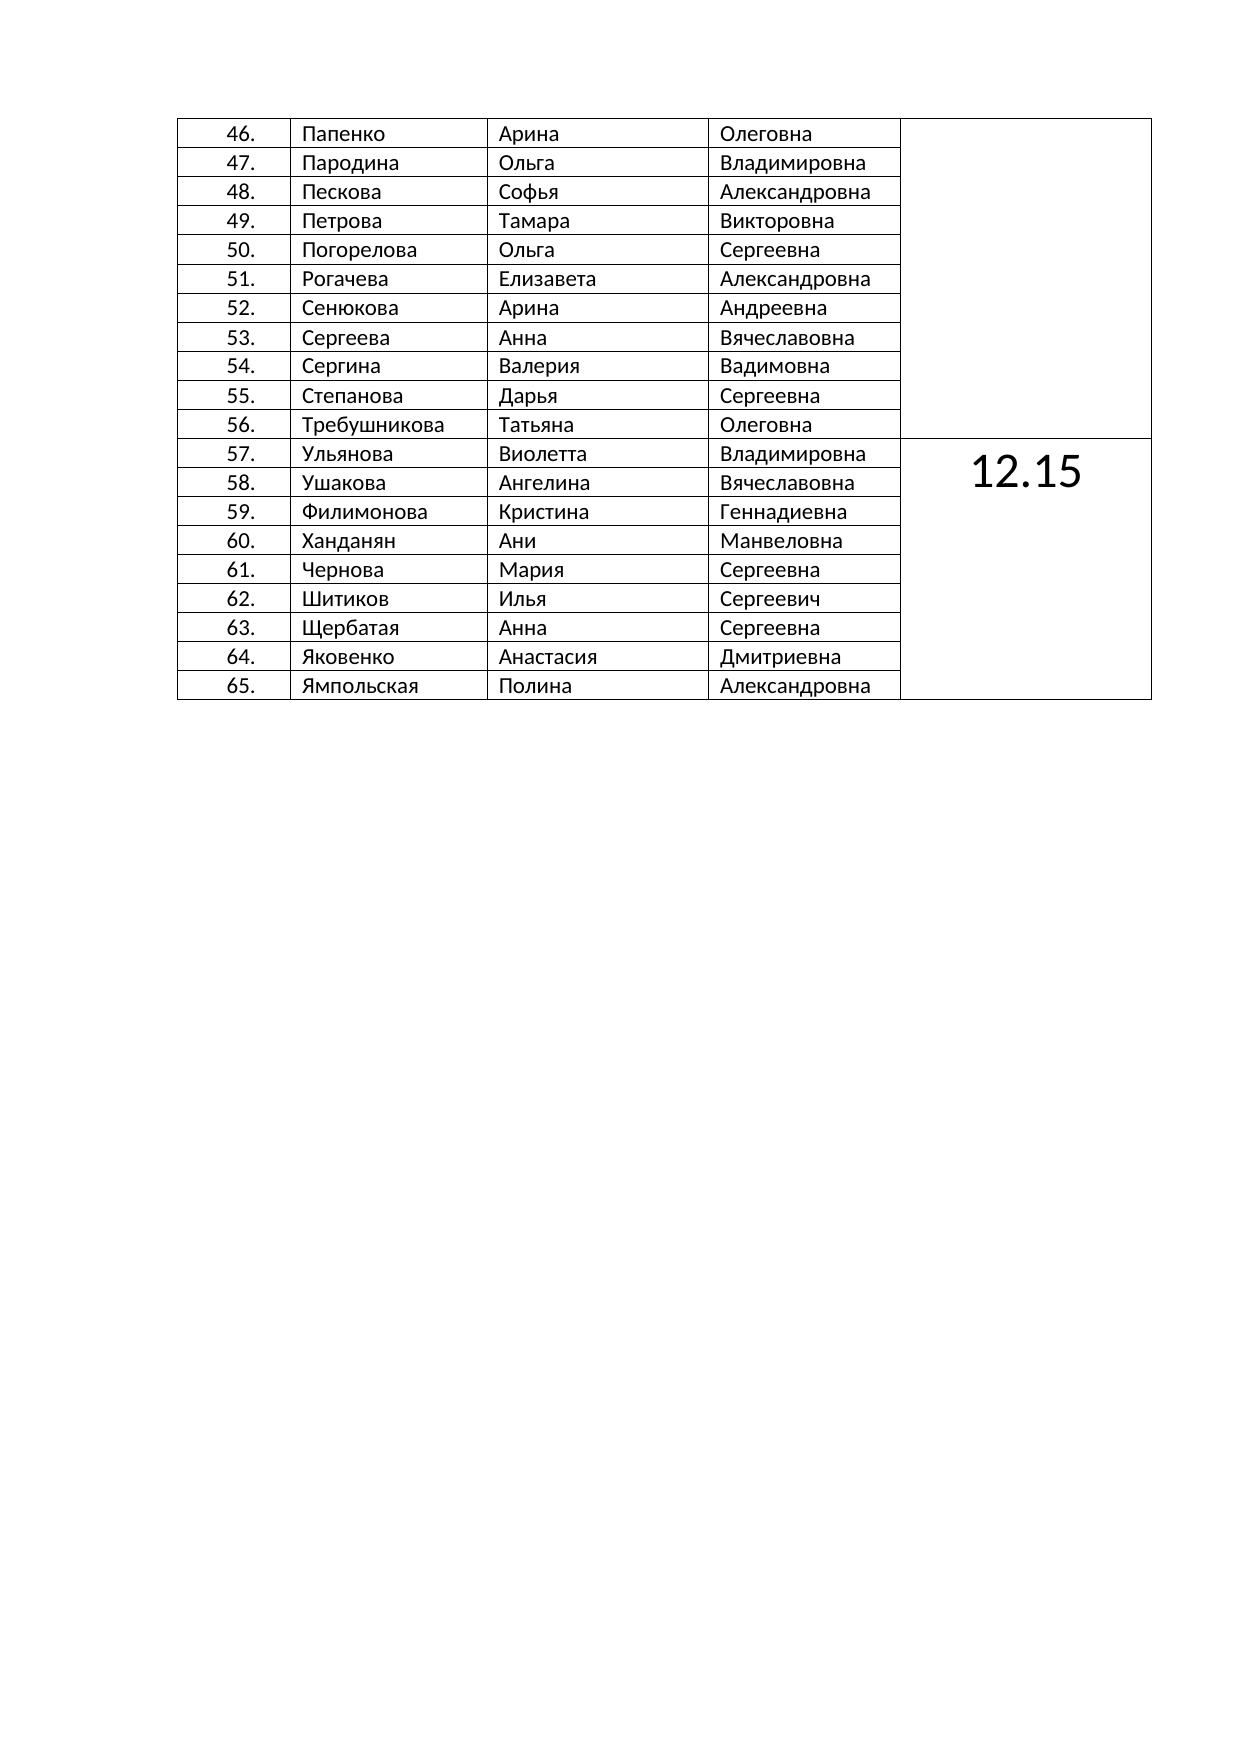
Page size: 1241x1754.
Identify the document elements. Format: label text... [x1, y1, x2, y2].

table_cell [178, 352, 290, 380]
table_cell Александровна [709, 671, 900, 699]
table_cell Требушникова [291, 410, 487, 438]
table_cell Погорелова [291, 235, 487, 263]
table_cell Ольга [488, 148, 708, 176]
table_cell [178, 323, 290, 351]
table_cell [178, 671, 290, 699]
table_cell [178, 526, 290, 554]
table_cell [178, 265, 290, 292]
table_cell [178, 148, 290, 176]
table_cell Татьяна [488, 410, 708, 438]
table_cell Виолетта [488, 439, 708, 467]
table_cell Мария [488, 555, 708, 583]
table_cell [178, 119, 290, 147]
table_cell [178, 177, 290, 205]
table_cell Елизавета [488, 265, 708, 292]
table_cell Арина [488, 294, 708, 322]
table_cell Илья [488, 584, 708, 612]
table_cell Ямпольская [291, 671, 487, 699]
table_cell Сенюкова [291, 294, 487, 322]
table_cell Сергеевна [709, 555, 900, 583]
table_cell Анастасия [488, 642, 708, 670]
table_cell [178, 642, 290, 670]
table_cell Кристина [488, 497, 708, 525]
table_cell Манвеловна [709, 526, 900, 554]
table_cell Сергина [291, 352, 487, 380]
table_cell Олеговна [709, 410, 900, 438]
table_cell Сергеевич [709, 584, 900, 612]
table_cell Сергеевна [709, 613, 900, 641]
table_cell [178, 235, 290, 263]
table_cell Вячеславовна [709, 468, 900, 496]
table_cell Ольга [488, 235, 708, 263]
table_cell Папенко [291, 119, 487, 147]
table_cell Вадимовна [709, 352, 900, 380]
table_cell [178, 497, 290, 525]
table_cell Ушакова [291, 468, 487, 496]
table_cell [178, 468, 290, 496]
table_cell Сергеева [291, 323, 487, 351]
table_cell Анна [488, 323, 708, 351]
table_cell Ангелина [488, 468, 708, 496]
table_cell [178, 584, 290, 612]
table_cell 12.15 [901, 439, 1151, 699]
table_cell Геннадиевна [709, 497, 900, 525]
table_cell Ульянова [291, 439, 487, 467]
table_cell Сергеевна [709, 381, 900, 409]
table_cell Андреевна [709, 294, 900, 322]
table_cell Степанова [291, 381, 487, 409]
table_cell Валерия [488, 352, 708, 380]
table_cell [178, 206, 290, 234]
table_cell Щербатая [291, 613, 487, 641]
table_cell Софья [488, 177, 708, 205]
table_cell [178, 381, 290, 409]
table_cell Чернова [291, 555, 487, 583]
table_cell [178, 410, 290, 438]
table_cell Рогачева [291, 265, 487, 292]
table_cell [178, 555, 290, 583]
table_cell Пескова [291, 177, 487, 205]
table_cell Петрова [291, 206, 487, 234]
table_cell Александровна [709, 265, 900, 292]
table_cell Филимонова [291, 497, 487, 525]
table_cell Дмитриевна [709, 642, 900, 670]
table_cell Александровна [709, 177, 900, 205]
table_cell Пародина [291, 148, 487, 176]
table_cell Полина [488, 671, 708, 699]
table_cell Арина [488, 119, 708, 147]
table_cell [178, 613, 290, 641]
table_cell Олеговна [709, 119, 900, 147]
table_cell Анна [488, 613, 708, 641]
table_cell [178, 439, 290, 467]
table_cell Вячеславовна [709, 323, 900, 351]
table_cell Ханданян [291, 526, 487, 554]
table_cell Владимировна [709, 148, 900, 176]
table_cell Ани [488, 526, 708, 554]
table_cell Шитиков [291, 584, 487, 612]
table_cell Яковенко [291, 642, 487, 670]
table_cell Сергеевна [709, 235, 900, 263]
table_cell Дарья [488, 381, 708, 409]
table_cell Викторовна [709, 206, 900, 234]
table_cell [178, 294, 290, 322]
table_cell Владимировна [709, 439, 900, 467]
table_cell Тамара [488, 206, 708, 234]
